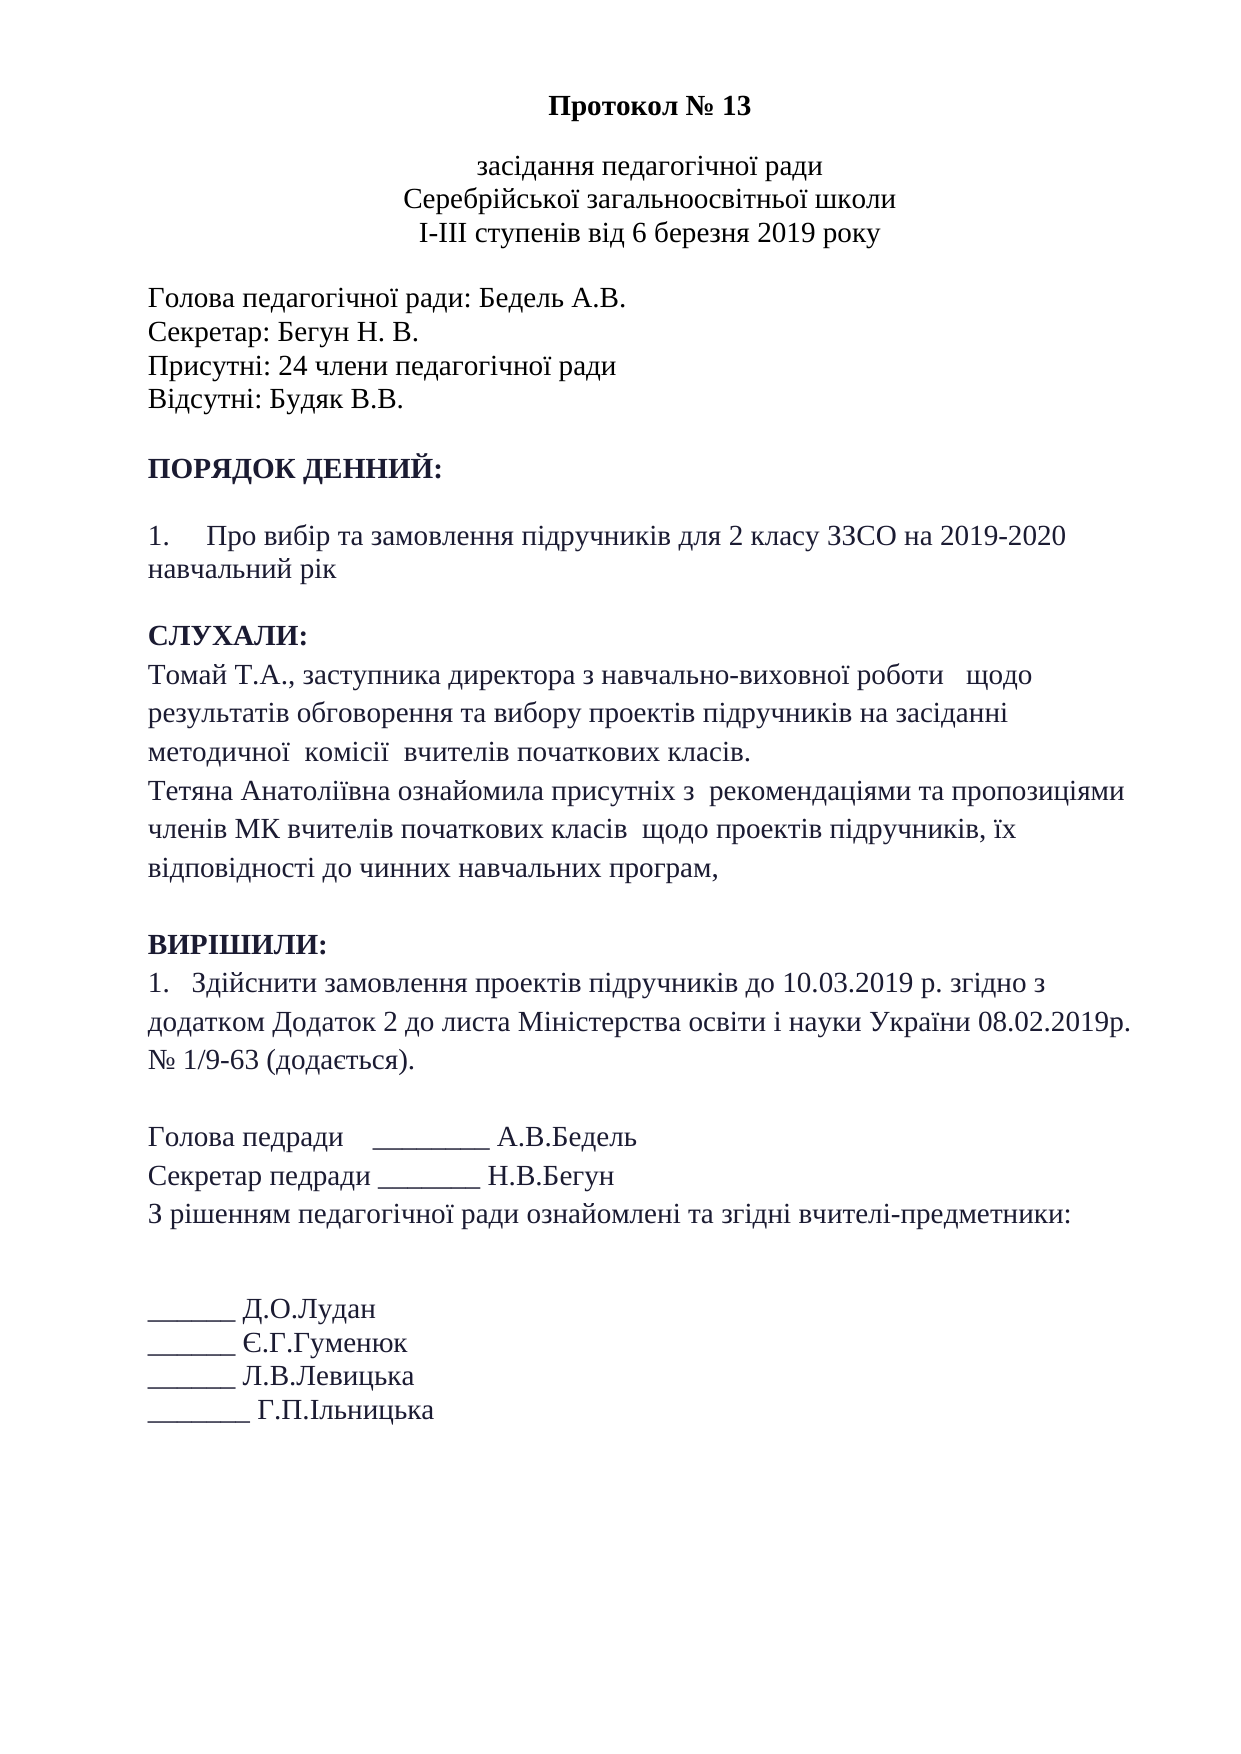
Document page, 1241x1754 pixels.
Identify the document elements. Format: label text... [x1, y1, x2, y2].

text _______ Г.П.Ільницька [148, 1392, 1152, 1425]
text ______ Л.В.Левицька [148, 1358, 1152, 1392]
text Секретар: Бегун Н. В. [349, 314, 1152, 348]
text 1. Здійснити замовлення проектів підручників до 10.03.2019 р. згідно з додатком Додаток 2 до листа Міністерства освіти і науки України 08.02.2019р.№ 1/9-63 (додається). [148, 965, 1152, 1076]
text Відсутні: Будяк В.В. [148, 382, 1152, 415]
text Тетяна Анатоліївна ознайомила присутніх з рекомендаціями та пропозиціями членів МК вчителів початкових класів щодо проектів підручників, їх відповідності до чинних навчальних програм, [148, 773, 1152, 883]
text Протокол № 13 [148, 88, 1152, 122]
text ______ Є.Г.Гуменюк [148, 1325, 1152, 1358]
text засідання педагогічної ради [148, 148, 1152, 181]
text СЛУХАЛИ: [148, 618, 1152, 652]
text 1. Про вибір та замовлення підручників для 2 класу ЗЗСО на 2019-2020 навчальний рік [148, 518, 1181, 585]
text ______ Д.О.Лудан [148, 1291, 1152, 1325]
text Секретар педради _______ Н.В.Бегун [148, 1158, 1152, 1192]
text З рішенням педагогічної ради ознайомлені та згідні вчителі-предметники: [148, 1197, 1152, 1230]
text Голова педради ________ А.В.Бедель [148, 1119, 1152, 1153]
text Присутні: 24 члени педагогічної ради [148, 348, 1152, 382]
text ВИРІШИЛИ: [148, 927, 1152, 960]
text Томай Т.А., заступника директора з навчально-виховної роботи щодо результатів обговорення та вибору проектів підручників на засіданні методичної комісії вчителів початкових класів. [148, 657, 1152, 768]
text І-ІІІ ступенів від 6 березня 2019 року [148, 215, 1152, 248]
text Серебрійської загальноосвітньої школи [148, 181, 1152, 215]
text Голова педагогічної ради: Бедель А.В. [148, 282, 1152, 314]
text ПОРЯДОК ДЕННИЙ: [148, 451, 1152, 484]
